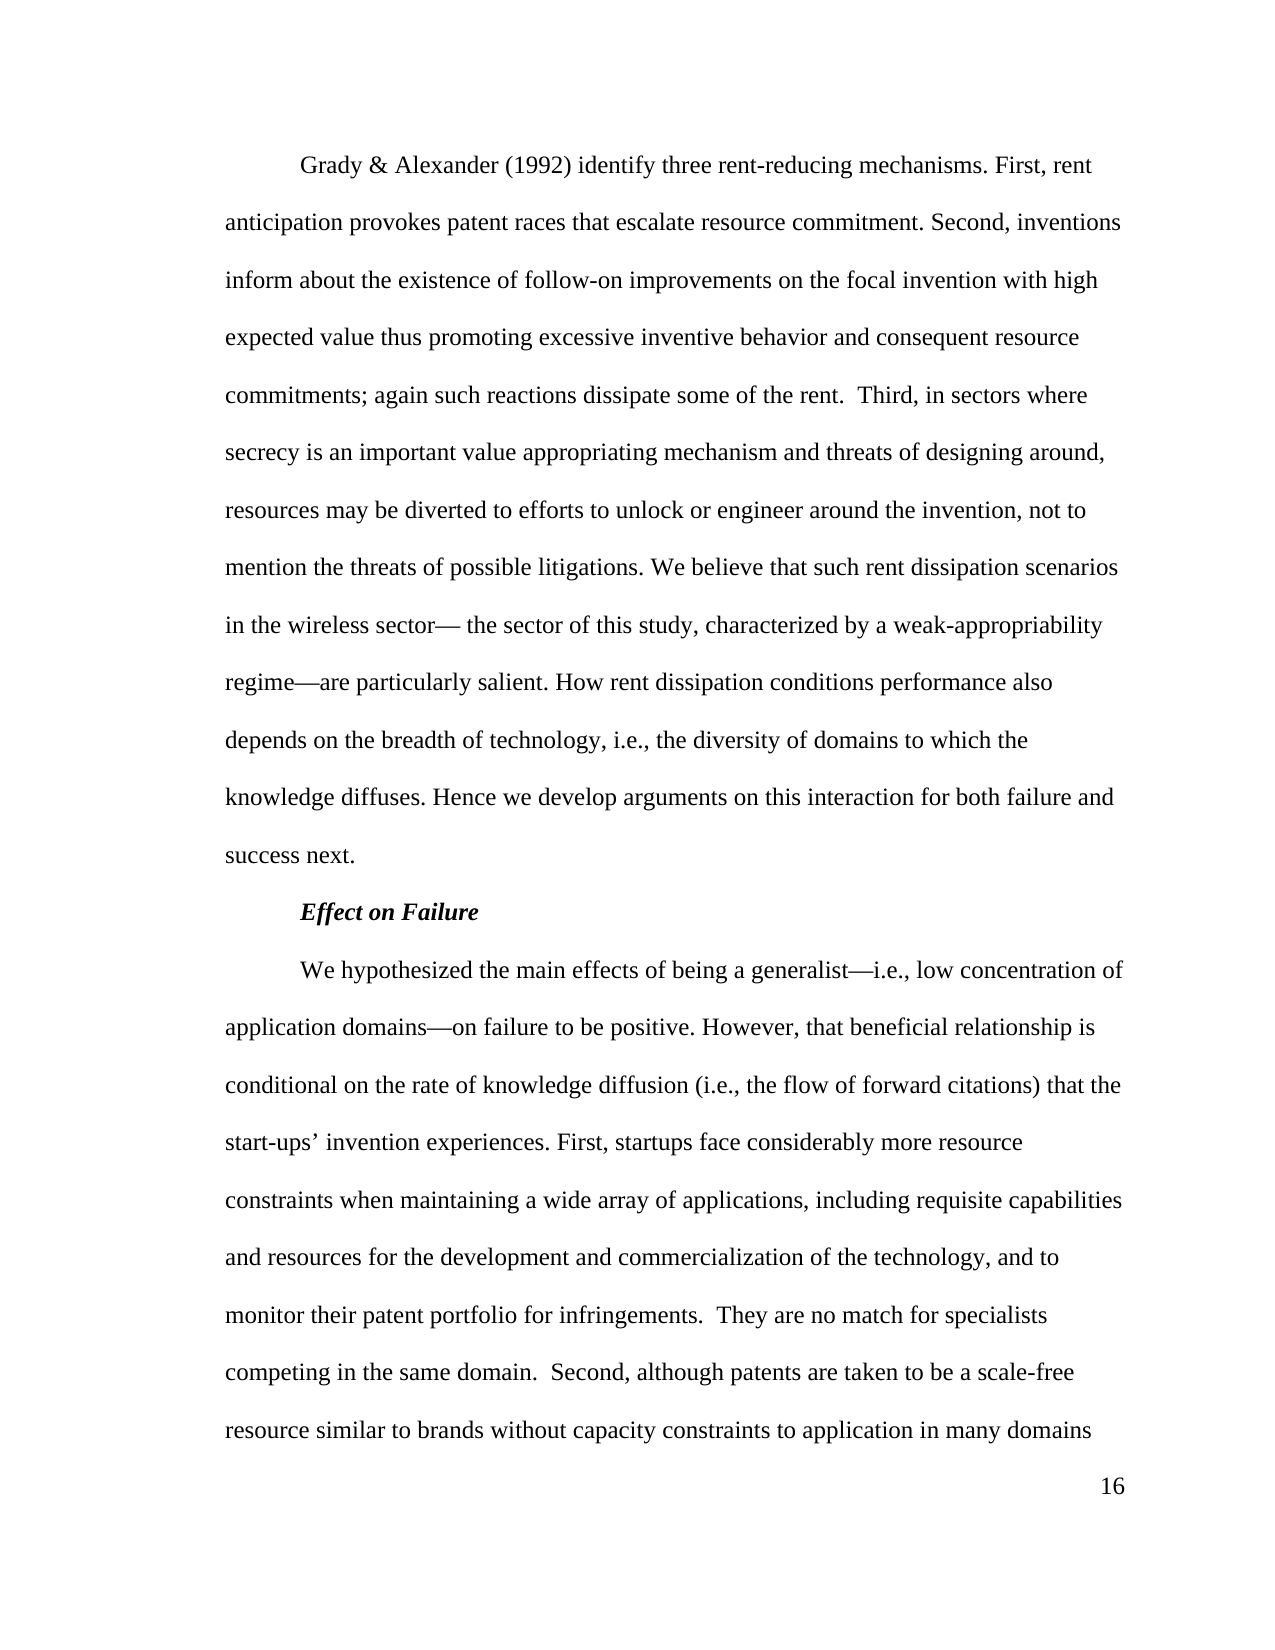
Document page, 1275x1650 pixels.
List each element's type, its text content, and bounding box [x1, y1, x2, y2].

text Grady & Alexander (1992) identify three rent-reducing mechanisms. First, rent anticipation provokes patent races that escalate resource commitment. Second, inventions inform about the existence of follow-on improvements on the focal invention with high expected value thus promoting excessive inventive behavior and consequent resource commitments; again such reactions dissipate some of the rent. Third, in sectors where secrecy is an important value appropriating mechanism and threats of designing around, resources may be diverted to efforts to unlock or engineer around the invention, not to mention the threats of possible litigations. We believe that such rent dissipation scenarios in the wireless sector— the sector of this study, characterized by a weak-appropriability regime—are particularly salient. How rent dissipation conditions performance also depends on the breadth of technology, i.e., the diversity of domains to which the knowledge diffuses. Hence we develop arguments on this interaction for both failure and success next. [225, 150, 1125, 869]
text Effect on Failure [225, 897, 1125, 926]
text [225, 955, 1125, 1444]
